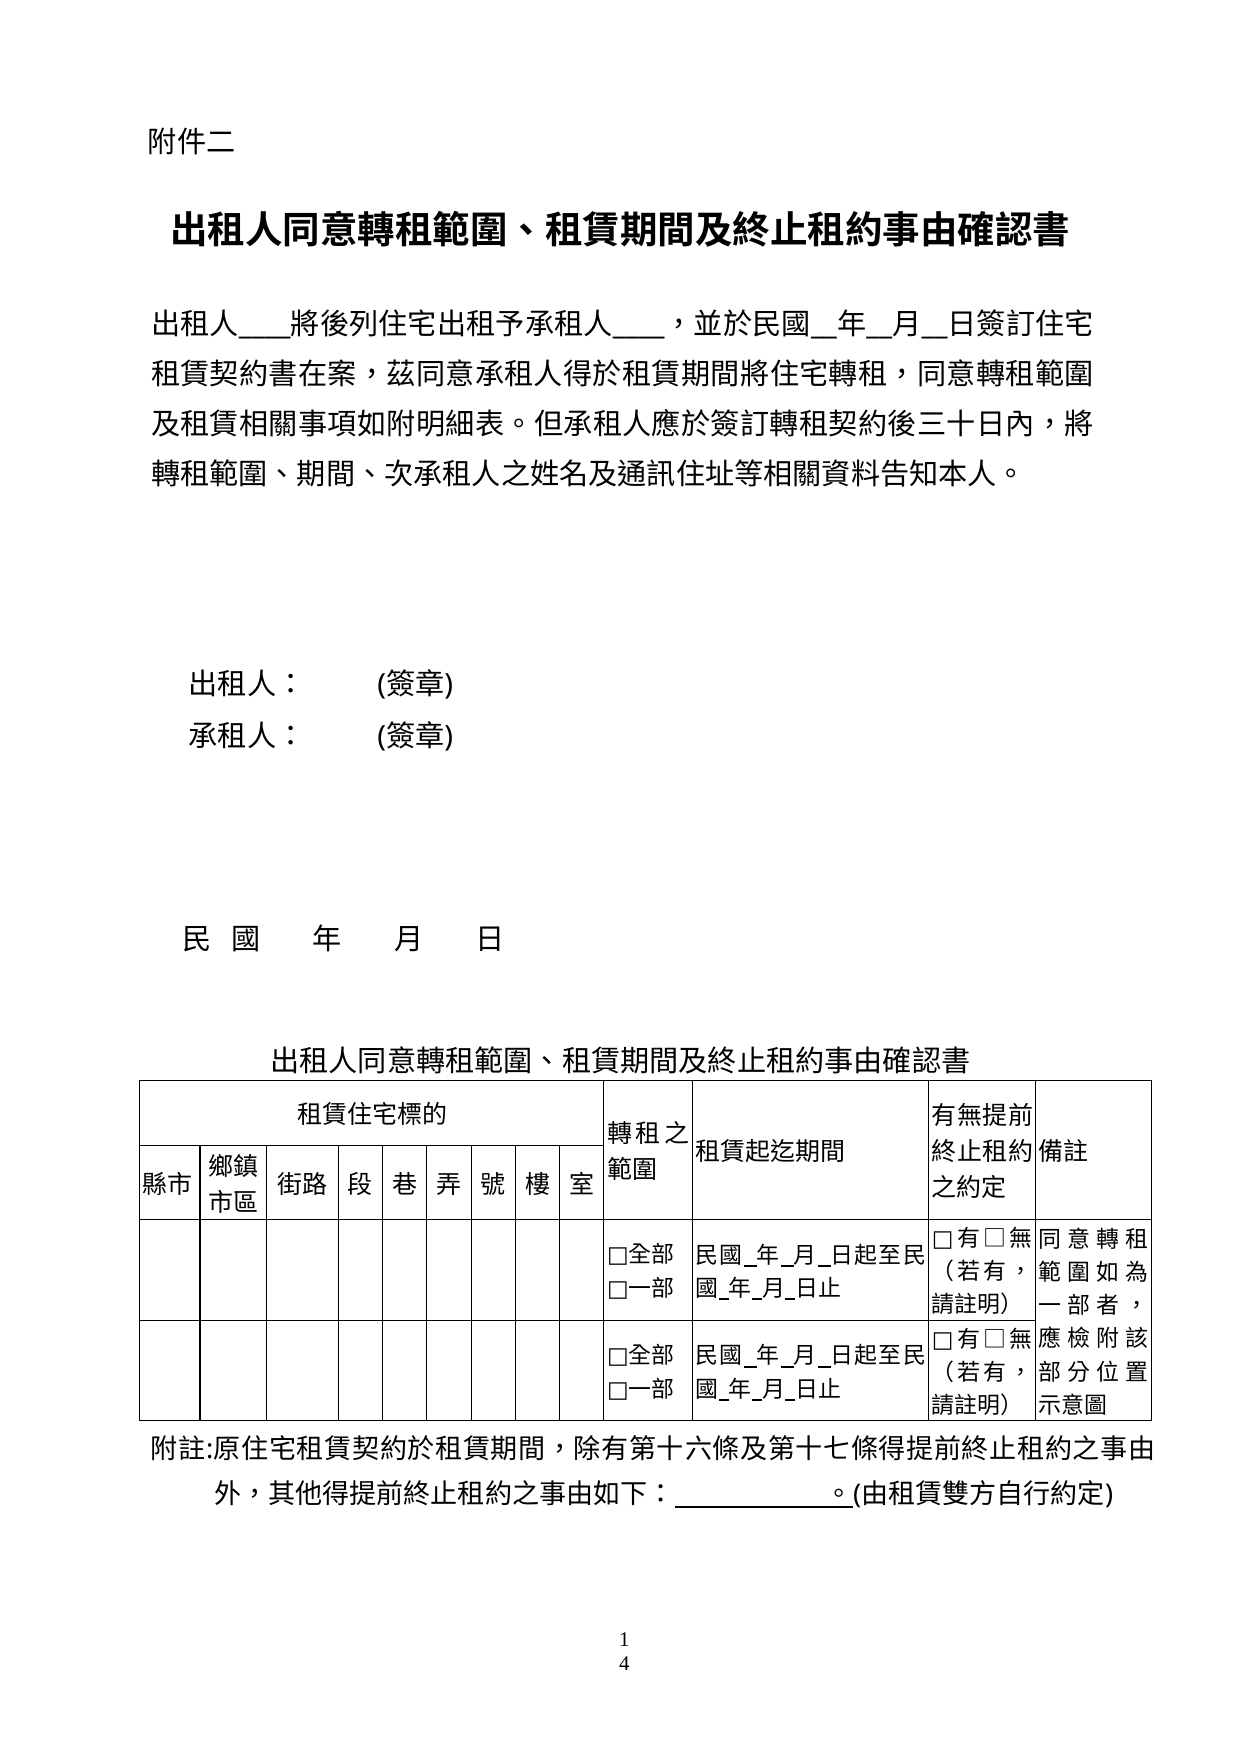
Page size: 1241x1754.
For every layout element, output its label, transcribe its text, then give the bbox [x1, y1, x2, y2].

table_cell □有□無（若有，請註明） [929, 1321, 1035, 1420]
text 出租人： (簽章) [188, 653, 1092, 705]
table_cell 號 [472, 1146, 515, 1219]
table_cell [383, 1220, 426, 1319]
table_cell [516, 1220, 559, 1319]
table_cell [427, 1321, 471, 1420]
table_cell 民國 年 月 日起至民國 年 月 日止 [693, 1220, 928, 1319]
text 出租人同意轉租範圍、租賃期間及終止租約事由確認書 [148, 200, 1092, 254]
table_cell [560, 1321, 603, 1420]
table_header 租賃起迄期間 [693, 1081, 928, 1219]
table_cell □全部 □一部 [604, 1321, 692, 1420]
text 出租人____將後列住宅出租予承租人____，並於民國__年__月__日簽訂住宅租賃契約書在案，茲同意承租人得於租賃期間將住宅轉租，同意轉租範圍及租賃相關事項如附明細表。但承租人應於簽訂轉租契約後三十日內，將轉租範圍、期間、次承租人之姓名及通訊住址等相關資料告知本人。 [151, 294, 1094, 494]
table_cell [140, 1321, 199, 1420]
table_cell [472, 1321, 515, 1420]
table_cell 段 [339, 1146, 382, 1219]
table_cell [383, 1321, 426, 1420]
text 出租人同意轉租範圍、租賃期間及終止租約事由確認書 [148, 1037, 1092, 1080]
table_cell 樓 [516, 1146, 559, 1219]
table_cell □有□無（若有，請註明） [929, 1220, 1035, 1319]
table_cell [560, 1220, 603, 1319]
table_cell [267, 1321, 338, 1420]
table_cell [201, 1321, 266, 1420]
table_cell 縣市 [140, 1146, 199, 1219]
table_cell 同意轉租範圍如為一部者，應檢附該部分位置示意圖 [1036, 1220, 1151, 1420]
table_cell [267, 1220, 338, 1319]
table_cell [472, 1220, 515, 1319]
table_cell [140, 1220, 199, 1319]
table_header 轉租之範圍 [604, 1081, 692, 1219]
table_cell [339, 1321, 382, 1420]
text 附註:原住宅租賃契約於租賃期間，除有第十六條及第十七條得提前終止租約之事由外，其他得提前終止租約之事由如下： 。(由租賃雙方自行約定) [150, 1421, 1157, 1513]
table_cell □全部 □一部 [604, 1220, 692, 1319]
table_cell 民國 年 月 日起至民國 年 月 日止 [693, 1321, 928, 1420]
table_cell [201, 1220, 266, 1319]
table_cell 巷 [383, 1146, 426, 1219]
table_cell [427, 1220, 471, 1319]
table_header 有無提前終止租約之約定 [929, 1081, 1035, 1219]
table_cell 街路 [267, 1146, 338, 1219]
table_cell [516, 1321, 559, 1420]
text 附件二 [148, 118, 1092, 160]
table_cell 鄉鎮市區 [201, 1146, 266, 1219]
text 承租人： (簽章) [188, 705, 1092, 757]
table_header 租賃住宅標的 [140, 1081, 603, 1145]
table_header 備註 [1036, 1081, 1151, 1219]
text 民 國 年 月 日 [148, 916, 1092, 958]
table_cell 室 [560, 1146, 603, 1219]
table_cell 弄 [427, 1146, 471, 1219]
table_cell [339, 1220, 382, 1319]
